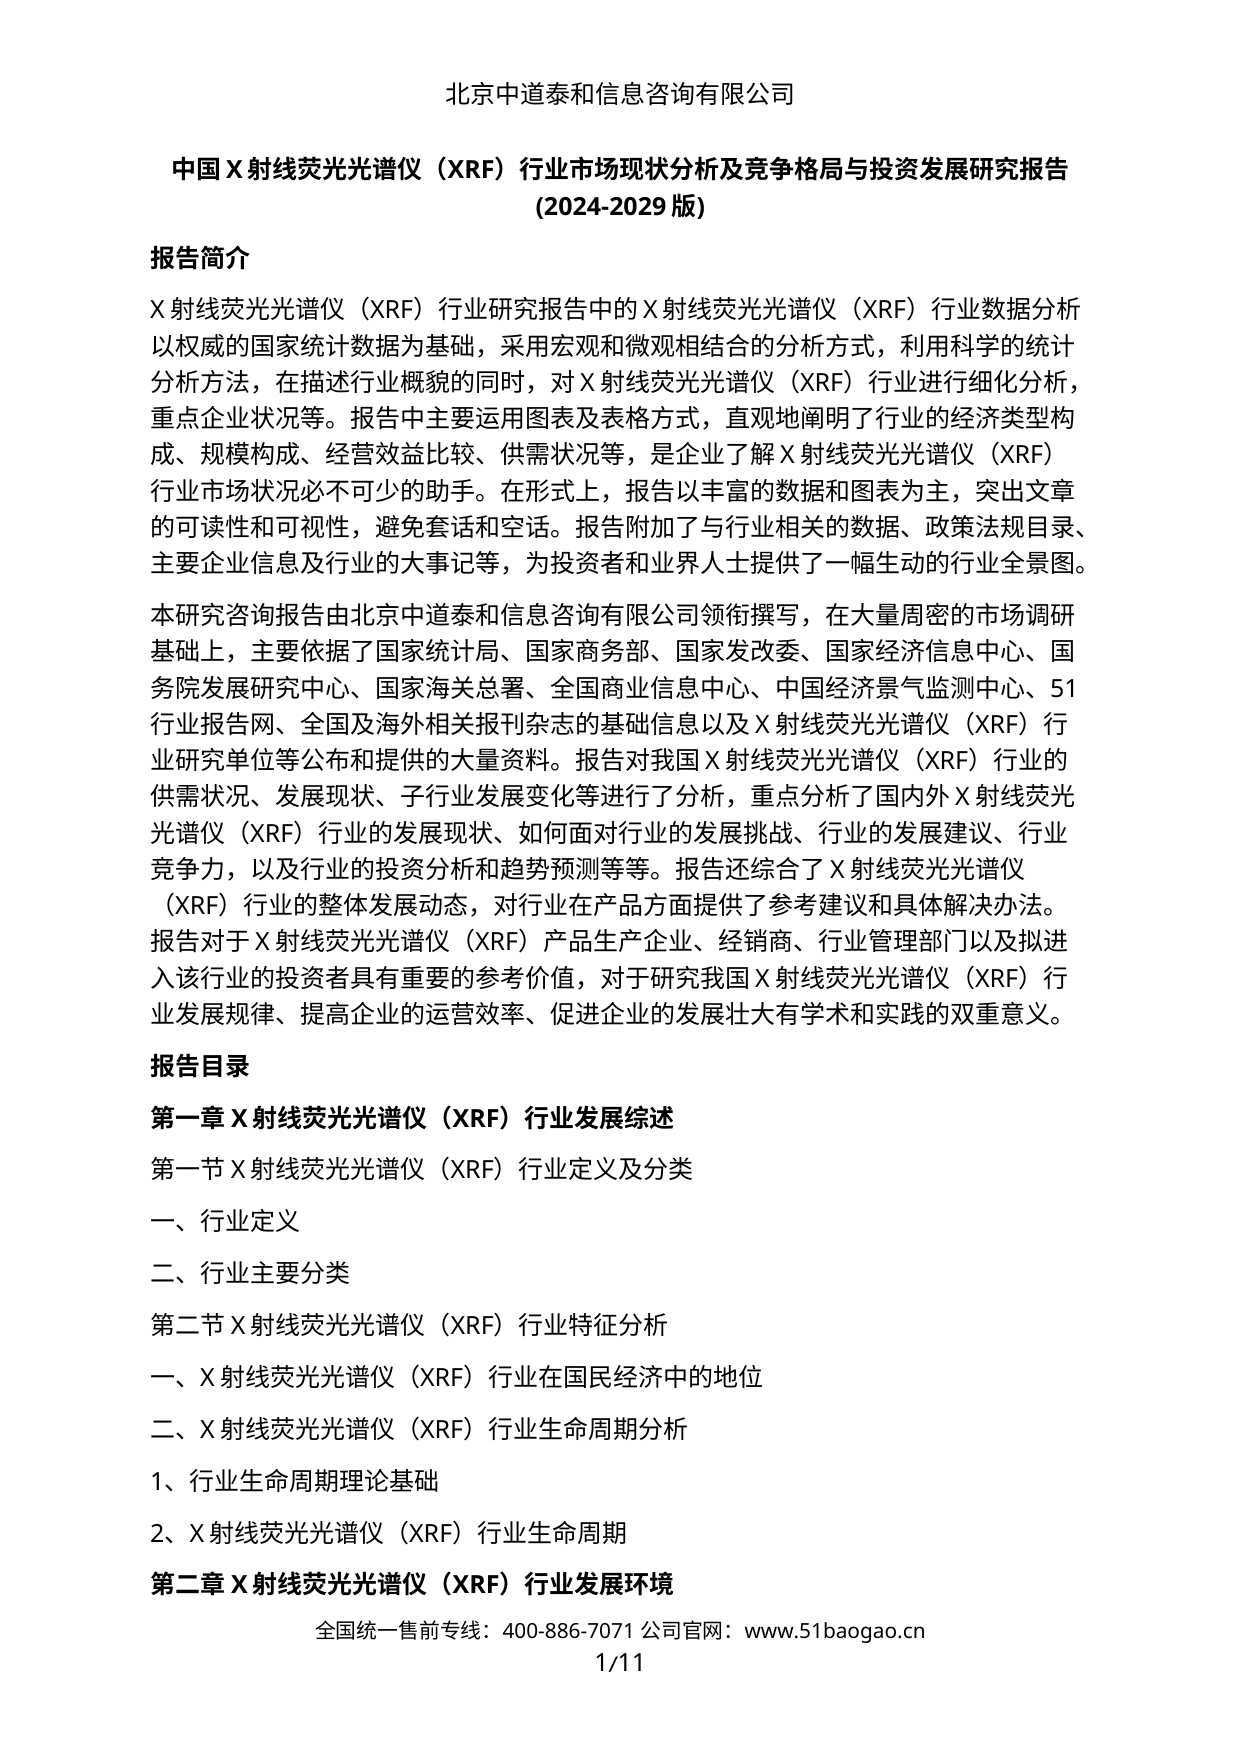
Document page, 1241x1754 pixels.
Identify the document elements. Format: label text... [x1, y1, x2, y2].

text 第二节 X射线荧光光谱仪（XRF）行业特征分析 [150, 1306, 1090, 1342]
text 一、X射线荧光光谱仪（XRF）行业在国民经济中的地位 [150, 1357, 1090, 1394]
text 中国X射线荧光光谱仪（XRF）行业市场现状分析及竞争格局与投资发展研究报告(2024-2029版) [150, 150, 1090, 222]
text 1、行业生命周期理论基础 [150, 1461, 1090, 1497]
text 2、X射线荧光光谱仪（XRF）行业生命周期 [150, 1513, 1090, 1549]
text 二、行业主要分类 [150, 1254, 1090, 1290]
text 二、X射线荧光光谱仪（XRF）行业生命周期分析 [150, 1409, 1090, 1446]
text 第一节 X射线荧光光谱仪（XRF）行业定义及分类 [150, 1150, 1090, 1186]
text 第二章 X射线荧光光谱仪（XRF）行业发展环境 [150, 1565, 1090, 1601]
text 第一章 X射线荧光光谱仪（XRF）行业发展综述 [150, 1098, 1090, 1134]
text X射线荧光光谱仪（XRF）行业研究报告中的X射线荧光光谱仪（XRF）行业数据分析以权威的国家统计数据为基础，采用宏观和微观相结合的分析方式，利用科学的统计分析方法，在描述行业概貌的同时，对X射线荧光光谱仪（XRF）行业进行细化分析，重点企业状况等。报告中主要运用图表及表格方式，直观地阐明了行业的经济类型构成、规模构成、经营效益比较、供需状况等，是企业了解X射线荧光光谱仪（XRF）行业市场状况必不可少的助手。在形式上，报告以丰富的数据和图表为主，突出文章的可读性和可视性，避免套话和空话。报告附加了与行业相关的数据、政策法规目录、主要企业信息及行业的大事记等，为投资者和业界人士提供了一幅生动的行业全景图。 [150, 290, 1090, 580]
text 报告简介 [150, 238, 1090, 274]
text 本研究咨询报告由北京中道泰和信息咨询有限公司领衔撰写，在大量周密的市场调研基础上，主要依据了国家统计局、国家商务部、国家发改委、国家经济信息中心、国务院发展研究中心、国家海关总署、全国商业信息中心、中国经济景气监测中心、51行业报告网、全国及海外相关报刊杂志的基础信息以及X射线荧光光谱仪（XRF）行业研究单位等公布和提供的大量资料。报告对我国X射线荧光光谱仪（XRF）行业的供需状况、发展现状、子行业发展变化等进行了分析，重点分析了国内外X射线荧光光谱仪（XRF）行业的发展现状、如何面对行业的发展挑战、行业的发展建议、行业竞争力，以及行业的投资分析和趋势预测等等。报告还综合了X射线荧光光谱仪（XRF）行业的整体发展动态，对行业在产品方面提供了参考建议和具体解决办法。报告对于X射线荧光光谱仪（XRF）产品生产企业、经销商、行业管理部门以及拟进入该行业的投资者具有重要的参考价值，对于研究我国X射线荧光光谱仪（XRF）行业发展规律、提高企业的运营效率、促进企业的发展壮大有学术和实践的双重意义。 [150, 596, 1090, 1031]
text 报告目录 [150, 1046, 1090, 1082]
text 一、行业定义 [150, 1202, 1090, 1238]
